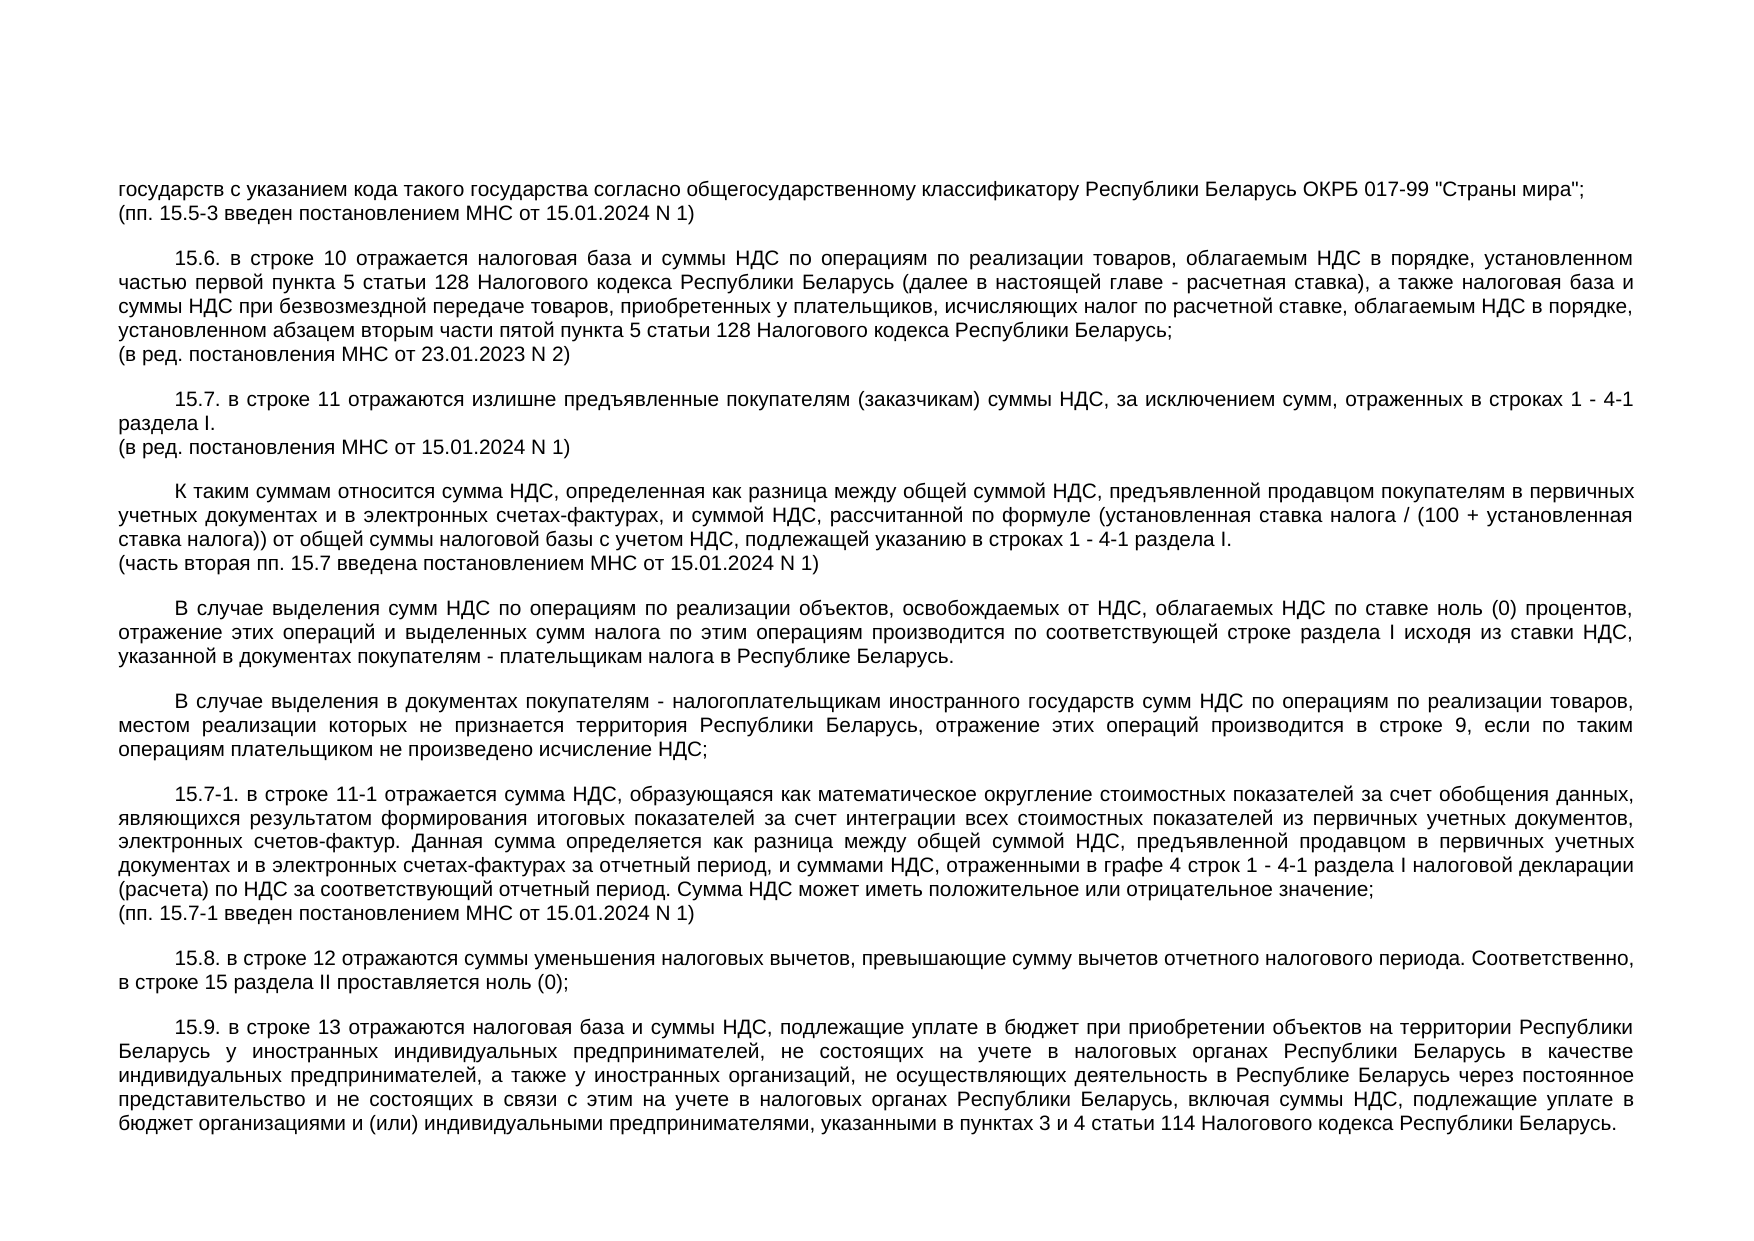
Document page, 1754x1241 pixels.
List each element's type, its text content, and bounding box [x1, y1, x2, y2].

text (в ред. постановления МНС от 23.01.2023 N 2) [118, 342, 1636, 366]
text (часть вторая пп. 15.7 введена постановлением МНС от 15.01.2024 N 1) [118, 551, 1636, 575]
text (пп. 15.7-1 введен постановлением МНС от 15.01.2024 N 1) [118, 901, 1636, 925]
text (пп. 15.5-3 введен постановлением МНС от 15.01.2024 N 1) [118, 201, 1636, 225]
text В случае выделения в документах покупателям - налогоплательщикам иностранного государств сумм НДС по операциям по реализации товаров, местом реализации которых не признается территория Республики Беларусь, отражение этих операций производится в строке 9, если по таким операциям плательщиком не произведено исчисление НДС; [118, 689, 1636, 761]
text 15.8. в строке 12 отражаются суммы уменьшения налоговых вычетов, превышающие сумму вычетов отчетного налогового периода. Соответственно, в строке 15 раздела II проставляется ноль (0); [118, 946, 1636, 994]
text 15.9. в строке 13 отражаются налоговая база и суммы НДС, подлежащие уплате в бюджет при приобретении объектов на территории Республики Беларусь у иностранных индивидуальных предпринимателей, не состоящих на учете в налоговых органах Республики Беларусь в качестве индивидуальных предпринимателей, а также у иностранных организаций, не осуществляющих деятельность в Республике Беларусь через постоянное представительство и не состоящих в связи с этим на учете в налоговых органах Республики Беларусь, включая суммы НДС, подлежащие уплате в бюджет организациями и (или) индивидуальными предпринимателями, указанными в пунктах 3 и 4 статьи 114 Налогового кодекса Республики Беларусь. [118, 1015, 1636, 1134]
text 15.7. в строке 11 отражаются излишне предъявленные покупателям (заказчикам) суммы НДС, за исключением сумм, отраженных в строках 1 - 4-1 раздела I. [118, 387, 1636, 434]
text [118, 177, 1636, 201]
text 15.6. в строке 10 отражается налоговая база и суммы НДС по операциям по реализации товаров, облагаемым НДС в порядке, установленном частью первой пункта 5 статьи 128 Налогового кодекса Республики Беларусь (далее в настоящей главе - расчетная ставка), а также налоговая база и суммы НДС при безвозмездной передаче товаров, приобретенных у плательщиков, исчисляющих налог по расчетной ставке, облагаемым НДС в порядке, установленном абзацем вторым части пятой пункта 5 статьи 128 Налогового кодекса Республики Беларусь; [118, 246, 1636, 342]
text 15.7-1. в строке 11-1 отражается сумма НДС, образующаяся как математическое округление стоимостных показателей за счет обобщения данных, являющихся результатом формирования итоговых показателей за счет интеграции всех стоимостных показателей из первичных учетных документов, электронных счетов-фактур. Данная сумма определяется как разница между общей суммой НДС, предъявленной продавцом в первичных учетных документах и в электронных счетах-фактурах за отчетный период, и суммами НДС, отраженными в графе 4 строк 1 - 4-1 раздела I налоговой декларации (расчета) по НДС за соответствующий отчетный период. Сумма НДС может иметь положительное или отрицательное значение; [118, 781, 1636, 901]
text (в ред. постановления МНС от 15.01.2024 N 1) [118, 434, 1636, 458]
text В случае выделения сумм НДС по операциям по реализации объектов, освобождаемых от НДС, облагаемых НДС по ставке ноль (0) процентов, отражение этих операций и выделенных сумм налога по этим операциям производится по соответствующей строке раздела I исходя из ставки НДС, указанной в документах покупателям - плательщикам налога в Республике Беларусь. [118, 596, 1636, 668]
text К таким суммам относится сумма НДС, определенная как разница между общей суммой НДС, предъявленной продавцом покупателям в первичных учетных документах и в электронных счетах-фактурах, и суммой НДС, рассчитанной по формуле (установленная ставка налога / (100 + установленная ставка налога)) от общей суммы налоговой базы с учетом НДС, подлежащей указанию в строках 1 - 4-1 раздела I. [118, 479, 1636, 551]
